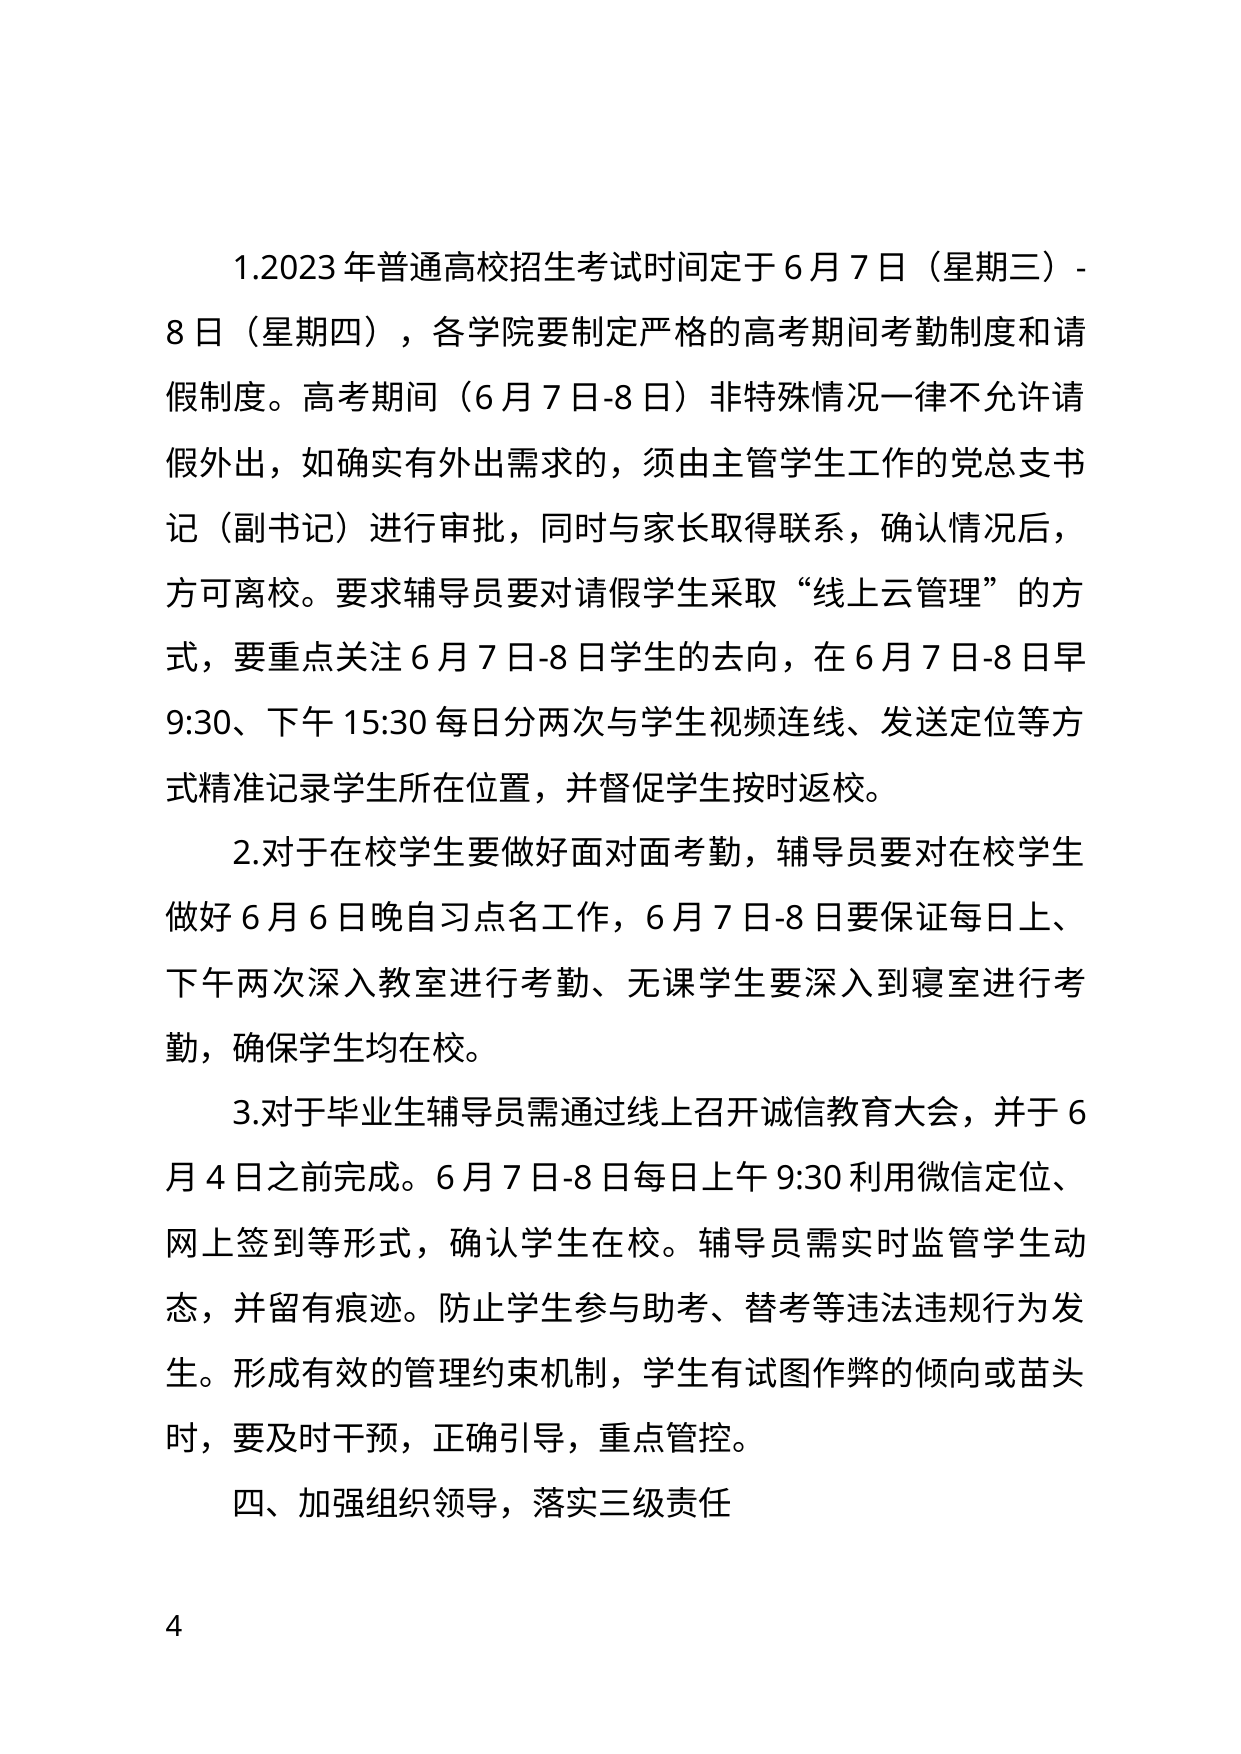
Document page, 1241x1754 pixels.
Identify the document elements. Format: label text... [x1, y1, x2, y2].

list 1.2023年普通高校招生考试时间定于6月7日（星期三）-8日（星期四），各学院要制定严格的高考期间考勤制度和请假制度。高考期间（6月7日-8日）非特殊情况一律不允许请假外出，如确实有外出需求的，须由主管学生工作的党总支书记（副书记）进行审批，同时与家长取得联系，确认情况后，方可离校。要求辅导员要对请假学生采取“线上云管理”的方式，要重点关注6月7日-8日学生的去向，在6月7日-8日早9:30、下午15:30每日分两次与学生视频连线、发送定位等方式精准记录学生所在位置，并督促学生按时返校。 [165, 233, 1087, 818]
list 加强组织领导，落实三级责任 [165, 1468, 1087, 1533]
list 3.对于毕业生辅导员需通过线上召开诚信教育大会，并于6月4日之前完成。6月7日-8日每日上午9:30利用微信定位、网上签到等形式，确认学生在校。辅导员需实时监管学生动态，并留有痕迹。防止学生参与助考、替考等违法违规行为发生。形成有效的管理约束机制，学生有试图作弊的倾向或苗头时，要及时干预，正确引导，重点管控。 [165, 1078, 1087, 1468]
list 2.对于在校学生要做好面对面考勤，辅导员要对在校学生做好6月6日晚自习点名工作，6月7日-8日要保证每日上、下午两次深入教室进行考勤、无课学生要深入到寝室进行考勤，确保学生均在校。 [165, 818, 1087, 1078]
